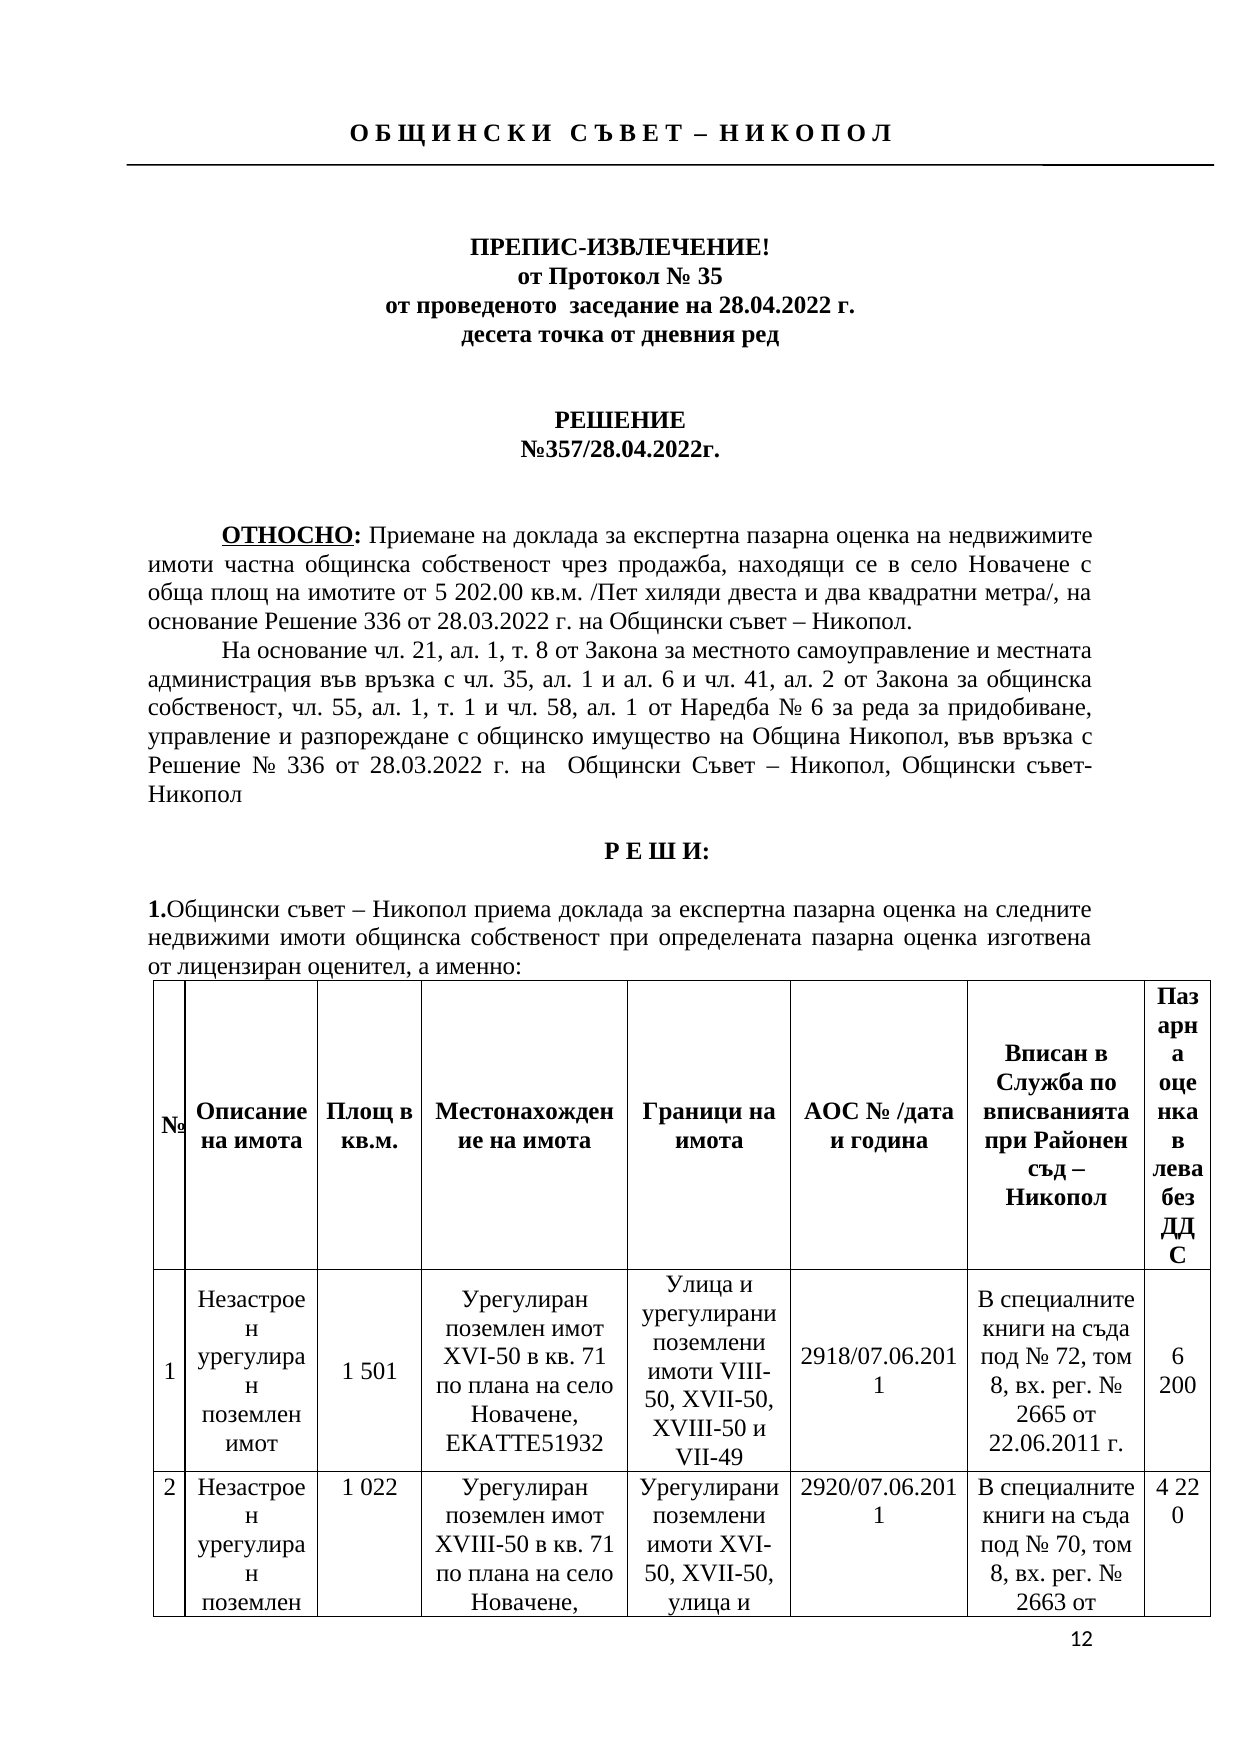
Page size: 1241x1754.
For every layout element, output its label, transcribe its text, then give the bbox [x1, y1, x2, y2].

table_header № [154, 981, 184, 1268]
table_header АОС № /дата и година [791, 981, 967, 1268]
text десета точка от дневния ред [148, 319, 1093, 347]
text О Б Щ И Н С К И С Ъ В Е Т – Н И К О П О Л [148, 118, 1093, 147]
text На основание чл. 21, ал. 1, т. 8 от Закона за местното самоуправление и местната администрация във връзка с чл. 35, ал. 1 и ал. 6 и чл. 41, ал. 2 от Закона за общинска собственост, чл. 55, ал. 1, т. 1 и чл. 58, ал. 1 от Наредба № 6 за реда за придобиване, управление и разпореждане с общинско имущество на Община Никопол, във връзка с Решение № 336 от 28.03.2022 г. на Общински Съвет – Никопол, Общински съвет- Никопол [148, 635, 1093, 807]
table_header Граници на имота [628, 981, 790, 1268]
table_header Местонахождение на имота [422, 981, 627, 1268]
table_cell В специалните книги на съда под № 72, том 8, вх. рег. № 2665 от 22.06.2011 г. [968, 1270, 1144, 1471]
text от проведеното заседание на 28.04.2022 г. [148, 290, 1093, 319]
table_cell 6 200 [1145, 1270, 1210, 1471]
text РЕШЕНИЕ [148, 405, 1093, 434]
table_cell 2 [154, 1472, 184, 1616]
table_header Описание на имота [186, 981, 317, 1268]
text 1.Общински съвет – Никопол приема доклада за експертна пазарна оценка на следните недвижими имоти общинска собственост при определената пазарна оценка изготвена от лицензиран оценител, а именно: [148, 894, 1093, 980]
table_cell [186, 1472, 317, 1616]
text от Протокол № 35 [148, 261, 1093, 290]
table_cell 1 022 [318, 1472, 421, 1616]
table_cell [628, 1472, 790, 1616]
table_cell 1 [154, 1270, 184, 1471]
text Р Е Ш И: [148, 836, 1093, 865]
table_cell 4 220 [1145, 1472, 1210, 1616]
table_header Площ в кв.м. [318, 981, 421, 1268]
table_cell 1 501 [318, 1270, 421, 1471]
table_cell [968, 1472, 1144, 1616]
table_cell Улица и урегулирани поземлени имоти VIII-50, XVII-50, XVIII-50 и VII-49 [628, 1270, 790, 1471]
text ПРЕПИС-ИЗВЛЕЧЕНИЕ! [148, 232, 1093, 261]
table_cell 2920/07.06.2011 [791, 1472, 967, 1616]
table_cell 2918/07.06.2011 [791, 1270, 967, 1471]
table_header Пазарна оценка в лева без ДДС [1145, 981, 1210, 1268]
table_cell Урегулиран поземлен имот XVI-50 в кв. 71 по плана на село Новачене, ЕКАТТЕ51932 [422, 1270, 627, 1471]
table_header Вписан в Служба по вписванията при Районен съд – Никопол [968, 981, 1144, 1268]
text №357/28.04.2022г. [148, 434, 1093, 462]
table_cell Незастроен урегулиран поземлен имот [186, 1270, 317, 1471]
text ОТНОСНО: Приемане на доклада за експертна пазарна оценка на недвижимите имоти частна общинска собственост чрез продажба, находящи се в село Новачене с обща площ на имотите от 5 202.00 кв.м. /Пет хиляди двеста и два квадратни метра/, на основание Решение 336 от 28.03.2022 г. на Общински съвет – Никопол. [148, 520, 1093, 635]
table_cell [422, 1472, 627, 1616]
